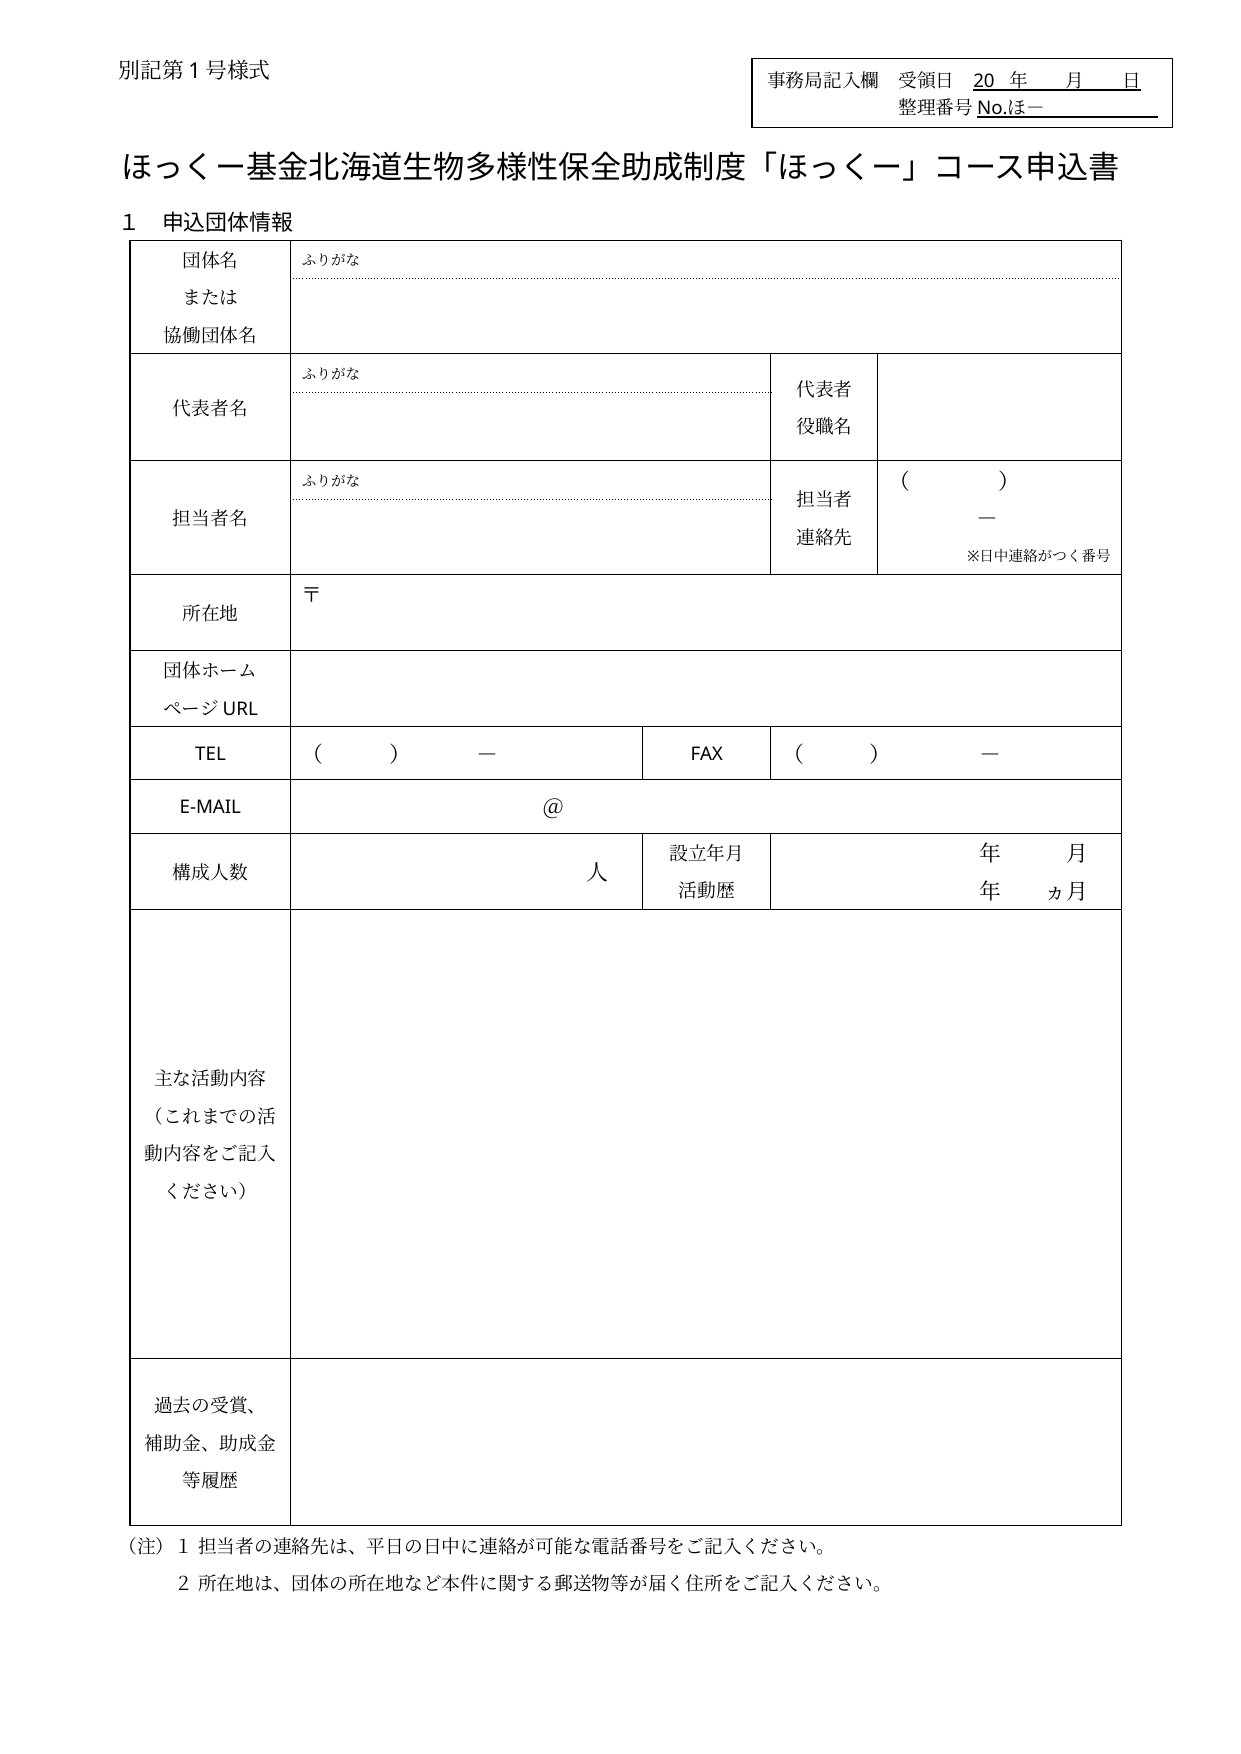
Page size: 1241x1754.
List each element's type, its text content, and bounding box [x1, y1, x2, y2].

table_cell 担当者名 [131, 461, 290, 573]
table_cell [291, 1359, 1121, 1525]
table_cell [291, 910, 1121, 1358]
table_cell [291, 278, 1121, 353]
table_cell 構成人数 [131, 834, 290, 909]
table_cell （ ） － [771, 727, 1121, 779]
table_cell 団体ホーム ページURL [131, 651, 290, 726]
table_cell 担当者 連絡先 [771, 461, 877, 573]
table_cell 代表者 役職名 [771, 354, 877, 460]
table_cell （ ） － [291, 727, 642, 779]
table_cell 設立年月 活動歴 [643, 834, 770, 909]
text ２ 所在地は、団体の所在地など本件に関する郵送物等が届く住所をご記入ください。 [118, 1564, 1122, 1601]
table_cell TEL [131, 727, 290, 779]
table_cell ＠ [291, 780, 1121, 833]
table_cell 人 [291, 834, 642, 909]
table_cell 過去の受賞、 補助金、助成金等履歴 [131, 1359, 290, 1525]
text ほっくー基金北海道生物多様性保全助成制度「ほっくー」コース申込書 [118, 127, 1122, 202]
table_cell E-MAIL [131, 780, 290, 833]
table_cell [878, 354, 1121, 460]
table_cell [291, 499, 770, 573]
table_cell 年 月 年 ヵ月 [771, 834, 1121, 909]
table_cell 代表者名 [131, 354, 290, 460]
table_cell 所在地 [131, 575, 290, 649]
text １ 申込団体情報 [118, 202, 1122, 239]
table_cell [291, 392, 770, 460]
table_cell [291, 651, 1121, 726]
table_cell FAX [643, 727, 770, 779]
table_cell ふりがな [291, 354, 770, 392]
table_cell ふりがな [291, 461, 770, 498]
table_cell 〒 [291, 575, 1121, 649]
table_cell （ ） － ※日中連絡がつく番号 [878, 461, 1121, 573]
table_cell 主な活動内容 （これまでの活動内容をご記入ください） [131, 910, 290, 1358]
text （注）１ 担当者の連絡先は、平日の日中に連絡が可能な電話番号をご記入ください。 [118, 1526, 1122, 1564]
table_header ふりがな [291, 241, 1121, 278]
table_header 団体名 または 協働団体名 [131, 241, 290, 353]
